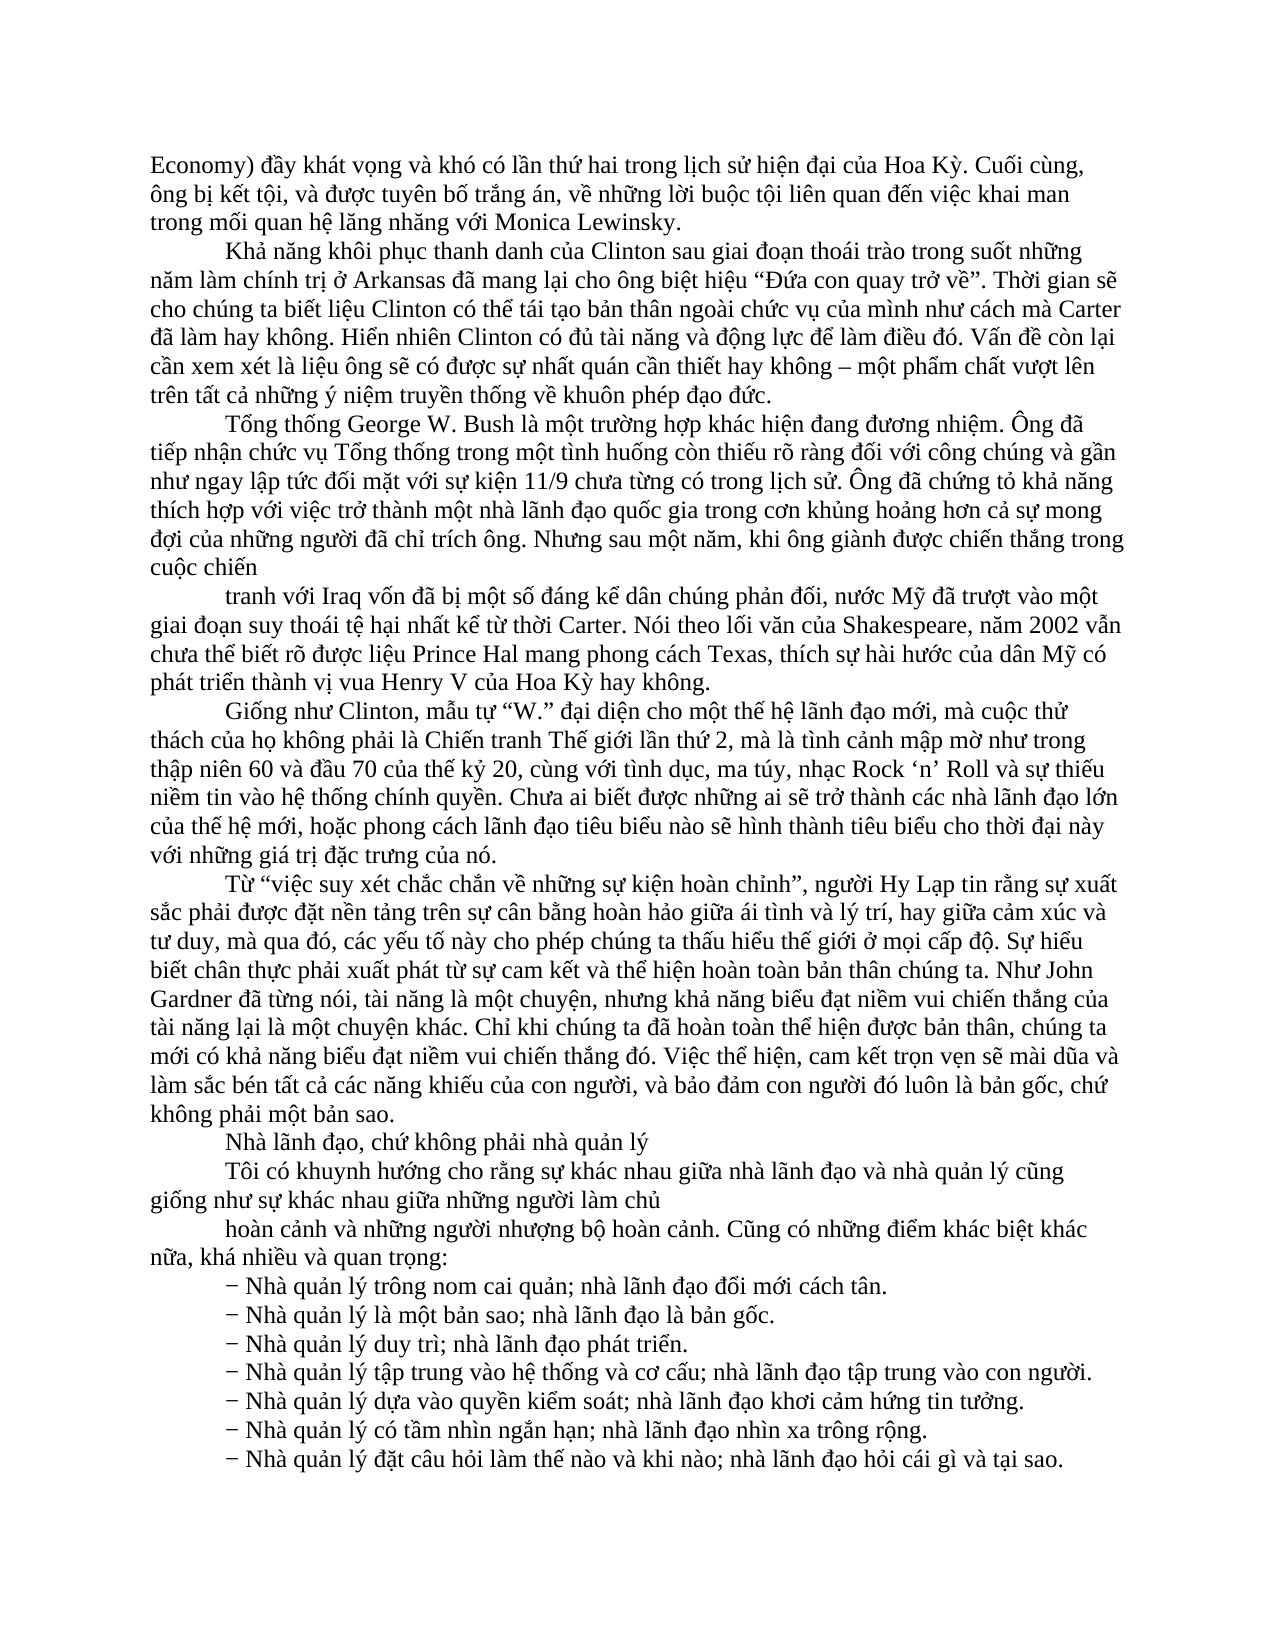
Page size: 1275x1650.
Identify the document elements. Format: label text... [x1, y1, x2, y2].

text Tôi có khuynh hướng cho rằng sự khác nhau giữa nhà lãnh đạo và nhà quản lý cũng giống như sự khác nhau giữa những người làm chủ [150, 1156, 1125, 1214]
text Từ “việc suy xét chắc chắn về những sự kiện hoàn chỉnh”, người Hy Lạp tin rằng sự xuất sắc phải được đặt nền tảng trên sự cân bằng hoàn hảo giữa ái tình và lý trí, hay giữa cảm xúc và tư duy, mà qua đó, các yếu tố này cho phép chúng ta thấu hiểu thế giới ở mọi cấp độ. Sự hiểu biết chân thực phải xuất phát từ sự cam kết và thể hiện hoàn toàn bản thân chúng ta. Như John Gardner đã từng nói, tài năng là một chuyện, nhưng khả năng biểu đạt niềm vui chiến thắng của tài năng lại là một chuyện khác. Chỉ khi chúng ta đã hoàn toàn thể hiện được bản thân, chúng ta mới có khả năng biểu đạt niềm vui chiến thắng đó. Việc thể hiện, cam kết trọn vẹn sẽ mài dũa và làm sắc bén tất cả các năng khiếu của con người, và bảo đảm con người đó luôn là bản gốc, chứ không phải một bản sao. [150, 869, 1125, 1127]
text Nhà lãnh đạo, chứ không phải nhà quản lý [150, 1127, 1125, 1156]
text tranh với Iraq vốn đã bị một số đáng kể dân chúng phản đối, nước Mỹ đã trượt vào một giai đoạn suy thoái tệ hại nhất kể từ thời Carter. Nói theo lối văn của Shakespeare, năm 2002 vẫn chưa thể biết rõ được liệu Prince Hal mang phong cách Texas, thích sự hài hước của dân Mỹ có phát triển thành vị vua Henry V của Hoa Kỳ hay không. [150, 581, 1125, 696]
text − Nhà quản lý có tầm nhìn ngắn hạn; nhà lãnh đạo nhìn xa trông rộng. [150, 1415, 1125, 1444]
text − Nhà quản lý trông nom cai quản; nhà lãnh đạo đổi mới cách tân. [150, 1271, 1125, 1300]
text hoàn cảnh và những người nhượng bộ hoàn cảnh. Cũng có những điểm khác biệt khác nữa, khá nhiều và quan trọng: [150, 1214, 1125, 1271]
text Khả năng khôi phục thanh danh của Clinton sau giai đoạn thoái trào trong suốt những năm làm chính trị ở Arkansas đã mang lại cho ông biệt hiệu “Đứa con quay trở về”. Thời gian sẽ cho chúng ta biết liệu Clinton có thể tái tạo bản thân ngoài chức vụ của mình như cách mà Carter đã làm hay không. Hiển nhiên Clinton có đủ tài năng và động lực để làm điều đó. Vấn đề còn lại cần xem xét là liệu ông sẽ có được sự nhất quán cần thiết hay không – một phẩm chất vượt lên trên tất cả những ý niệm truyền thống về khuôn phép đạo đức. [150, 236, 1125, 409]
text Giống như Clinton, mẫu tự “W.” đại diện cho một thế hệ lãnh đạo mới, mà cuộc thử thách của họ không phải là Chiến tranh Thế giới lần thứ 2, mà là tình cảnh mập mờ như trong thập niên 60 và đầu 70 của thế kỷ 20, cùng với tình dục, ma túy, nhạc Rock ‘n’ Roll và sự thiếu niềm tin vào hệ thống chính quyền. Chưa ai biết được những ai sẽ trở thành các nhà lãnh đạo lớn của thế hệ mới, hoặc phong cách lãnh đạo tiêu biểu nào sẽ hình thành tiêu biểu cho thời đại này với những giá trị đặc trưng của nó. [150, 696, 1125, 869]
text − Nhà quản lý duy trì; nhà lãnh đạo phát triển. [150, 1329, 1125, 1357]
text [150, 150, 1125, 236]
text − Nhà quản lý tập trung vào hệ thống và cơ cấu; nhà lãnh đạo tập trung vào con người. [150, 1357, 1125, 1386]
text − Nhà quản lý là một bản sao; nhà lãnh đạo là bản gốc. [150, 1300, 1125, 1329]
text − Nhà quản lý đặt câu hỏi làm thế nào và khi nào; nhà lãnh đạo hỏi cái gì và tại sao. [150, 1444, 1125, 1472]
text Tổng thống George W. Bush là một trường hợp khác hiện đang đương nhiệm. Ông đã tiếp nhận chức vụ Tổng thống trong một tình huống còn thiếu rõ ràng đối với công chúng và gần như ngay lập tức đối mặt với sự kiện 11/9 chưa từng có trong lịch sử. Ông đã chứng tỏ khả năng thích hợp với việc trở thành một nhà lãnh đạo quốc gia trong cơn khủng hoảng hơn cả sự mong đợi của những người đã chỉ trích ông. Nhưng sau một năm, khi ông giành được chiến thắng trong cuộc chiến [150, 409, 1125, 581]
text − Nhà quản lý dựa vào quyền kiểm soát; nhà lãnh đạo khơi cảm hứng tin tưởng. [150, 1386, 1125, 1415]
